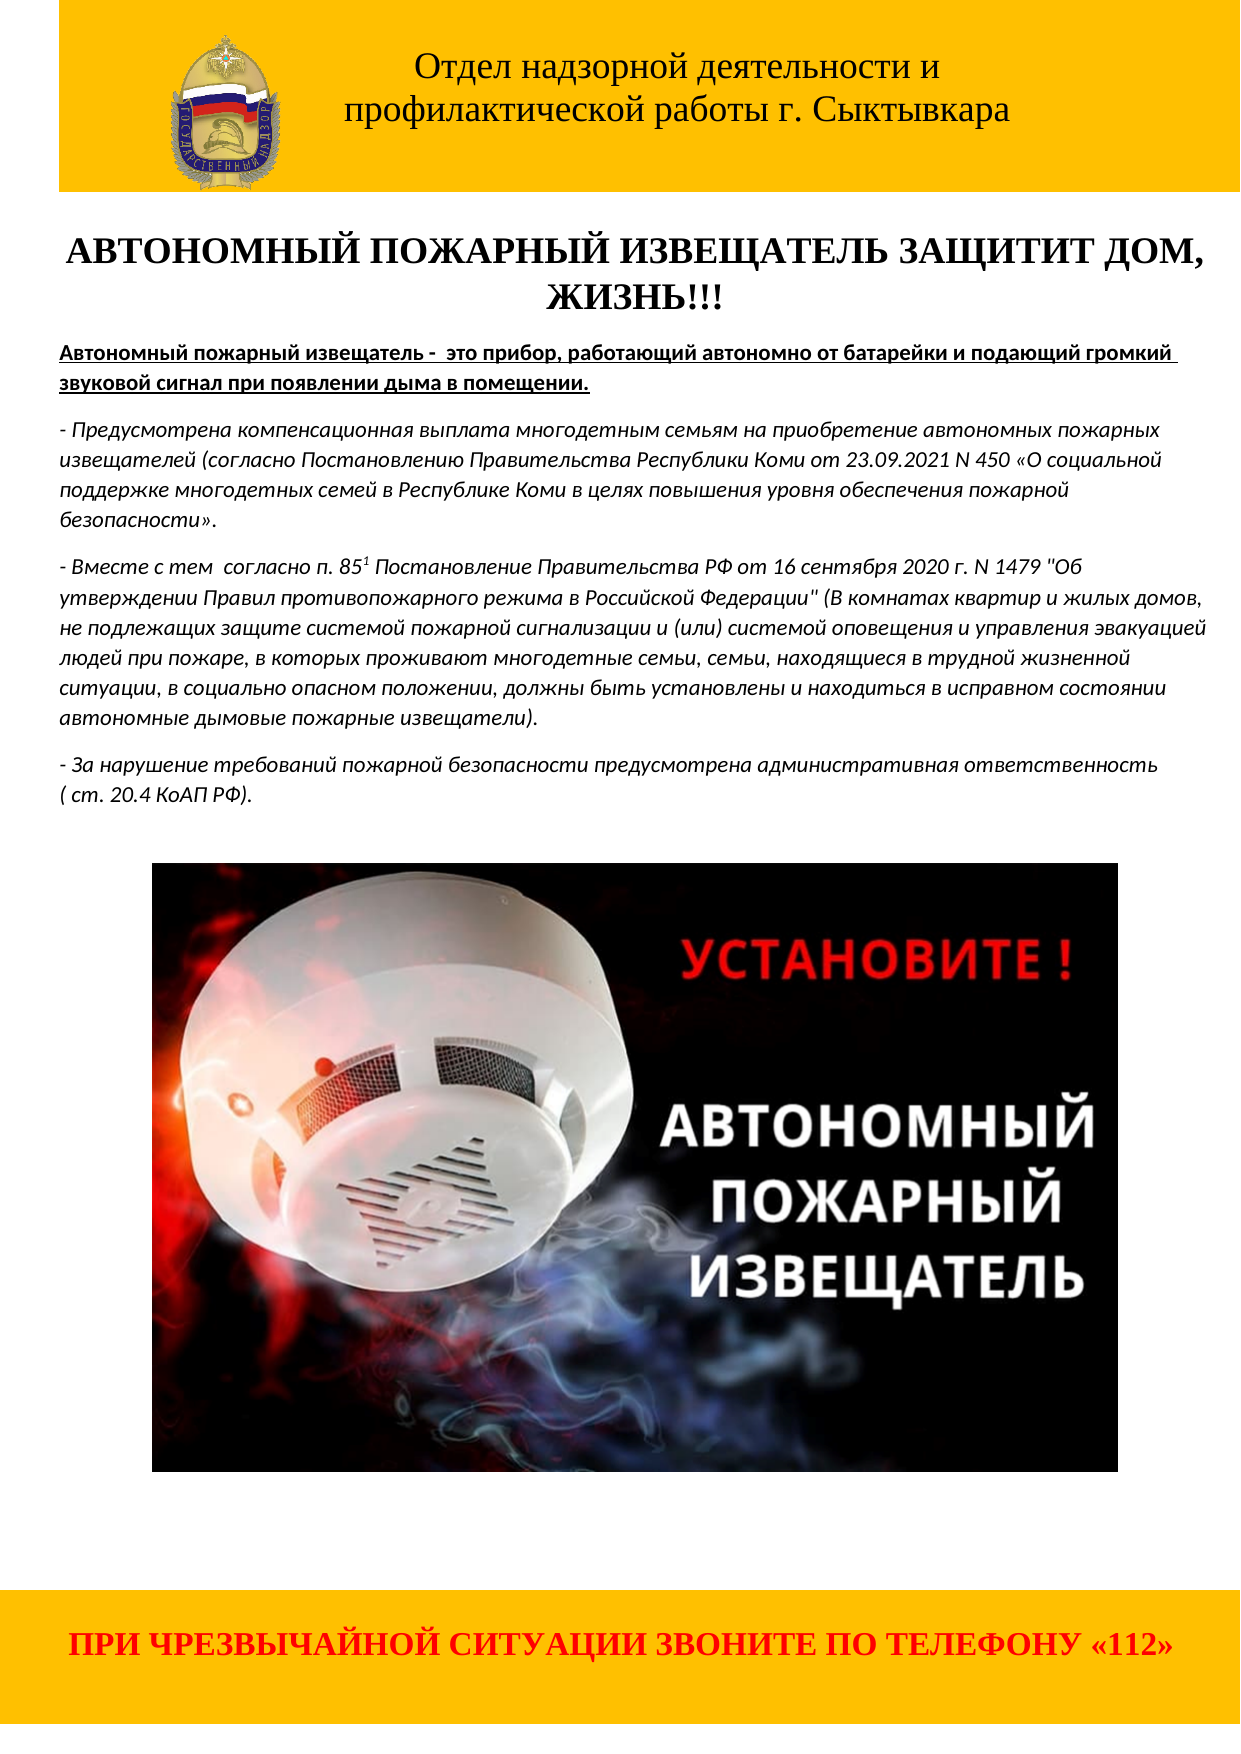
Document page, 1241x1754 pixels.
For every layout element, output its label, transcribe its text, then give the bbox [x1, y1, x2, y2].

table_header Отдел надзорной деятельности и профилактической работы г. Сыктывкара [59, 0, 1240, 192]
text - Предусмотрена компенсационная выплата многодетным семьям на приобретение автономных пожарных извещателей (согласно Постановлению Правительства Республики Коми от 23.09.2021 N 450 «О социальной поддержке многодетных семей в Республике Коми в целях повышения уровня обеспечения пожарной безопасности». [59, 415, 1211, 534]
picture [152, 863, 1118, 1472]
text - Вместе с тем согласно п. 851 Постановление Правительства РФ от 16 сентября 2020 г. N 1479 "Об утверждении Правил противопожарного режима в Российской Федерации" (В комнатах квартир и жилых домов, не подлежащих защите системой пожарной сигнализации и (или) системой оповещения и управления эвакуацией людей при пожаре, в которых проживают многодетные семьи, семьи, находящиеся в трудной жизненной ситуации, в социально опасном положении, должны быть установлены и находиться в исправном состоянии автономные дымовые пожарные извещатели). [59, 552, 1211, 732]
picture [171, 33, 281, 191]
table_header ПРИ ЧРЕЗВЫЧАЙНОЙ СИТУАЦИИ ЗВОНИТЕ ПО ТЕЛЕФОНУ «112» [0, 1590, 1240, 1696]
text АВТОНОМНЫЙ ПОЖАРНЫЙ ИЗВЕЩАТЕЛЬ ЗАЩИТИТ ДОМ, ЖИЗНЬ!!! [59, 228, 1211, 318]
text Автономный пожарный извещатель - это прибор, работающий автономно от батарейки и подающий громкий звуковой сигнал при появлении дыма в помещении. [59, 338, 1211, 396]
text - За нарушение требований пожарной безопасности предусмотрена административная ответственность ( ст. 20.4 КоАП РФ). [59, 750, 1211, 809]
